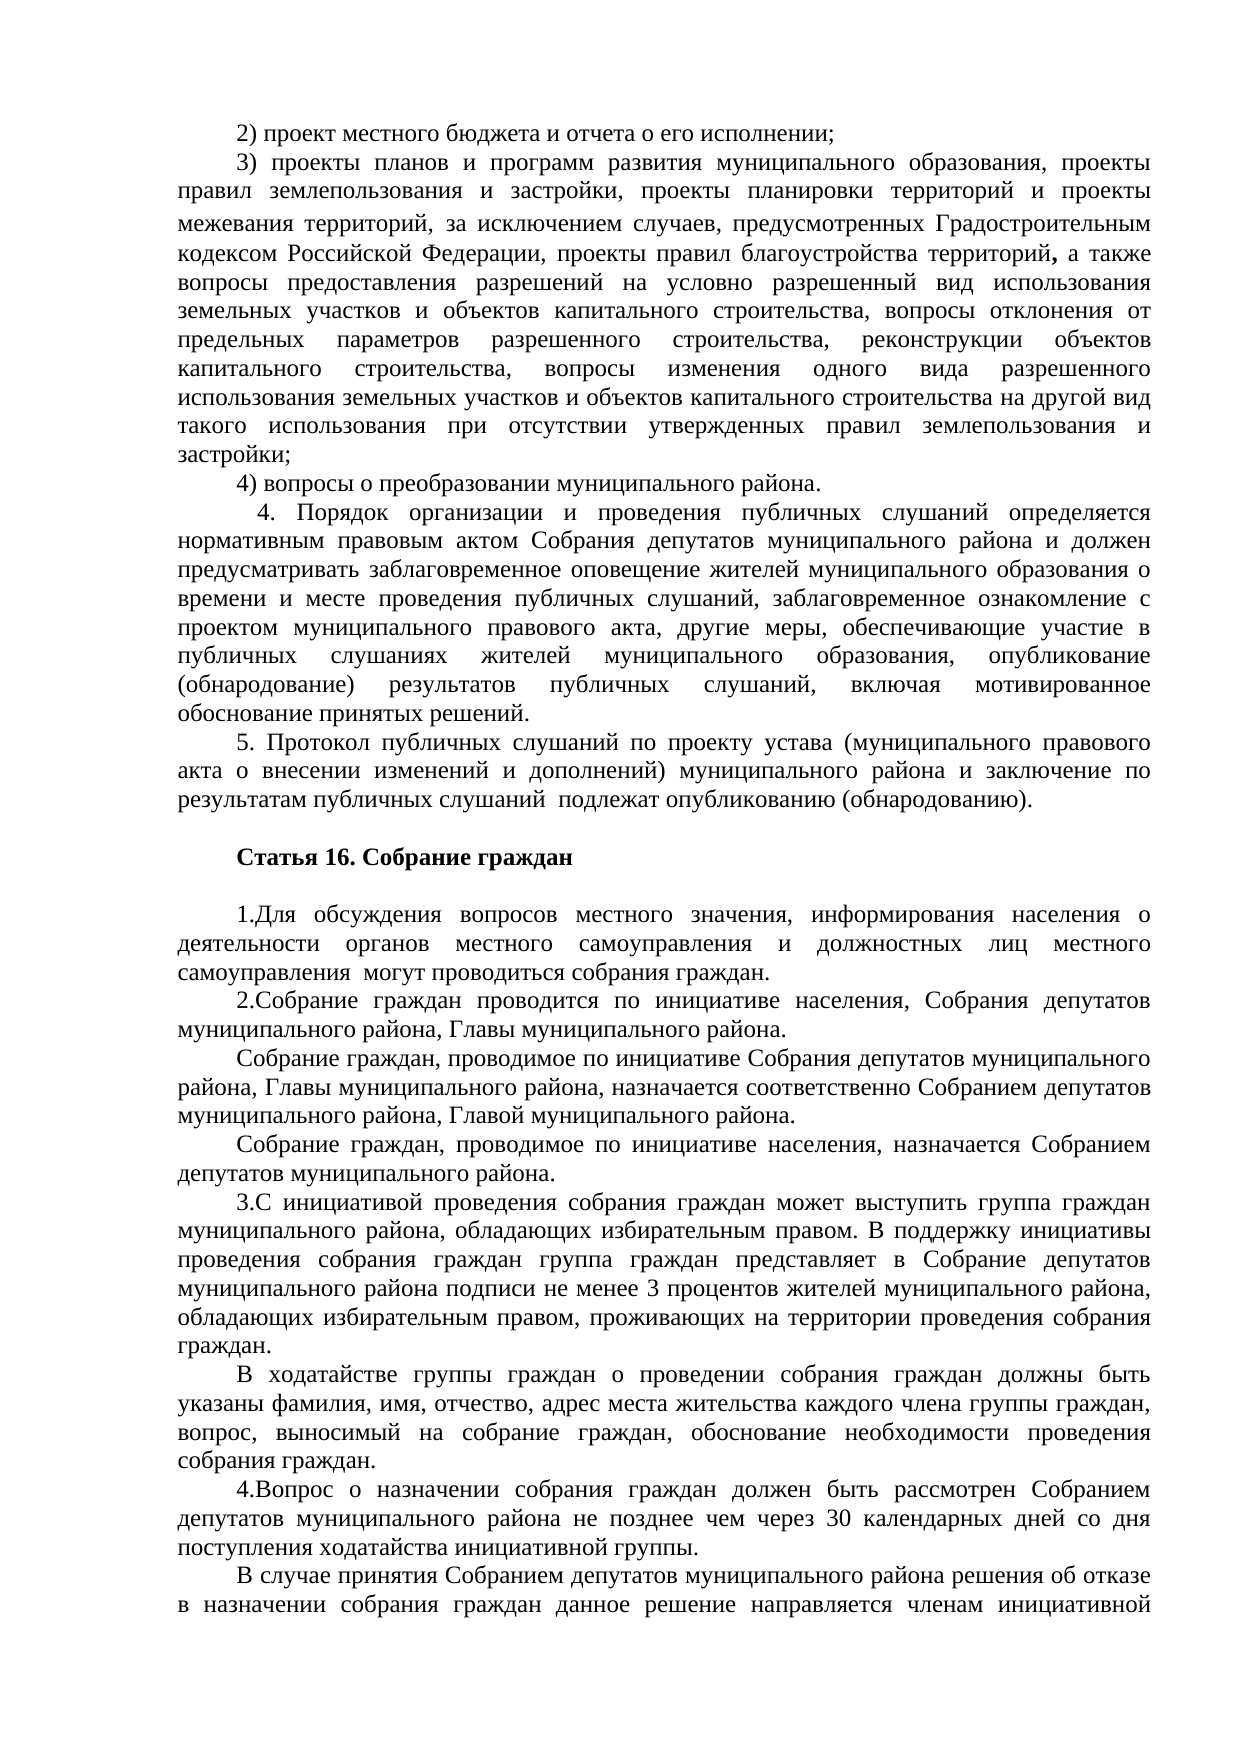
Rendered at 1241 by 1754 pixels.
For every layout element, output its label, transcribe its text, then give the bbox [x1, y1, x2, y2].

text 4.Вопрос о назначении собрания граждан должен быть рассмотрен Собранием депутатов муниципального района не позднее чем через 30 календарных дней со дня поступления ходатайства инициативной группы. [177, 1474, 1152, 1560]
text 4) вопросы о преобразовании муниципального района. [177, 468, 1152, 497]
text Собрание граждан, проводимое по инициативе Собрания депутатов муниципального района, Главы муниципального района, назначается соответственно Собранием депутатов муниципального района, Главой муниципального района. [177, 1043, 1152, 1129]
text Статья 16. Собрание граждан [177, 842, 1152, 870]
text 2.Собрание граждан проводится по инициативе населения, Собрания депутатов муниципального района, Главы муниципального района. [177, 985, 1152, 1043]
text Собрание граждан, проводимое по инициативе населения, назначается Собранием депутатов муниципального района. [177, 1129, 1152, 1187]
text 5. Протокол публичных слушаний по проекту устава (муниципального правового акта о внесении изменений и дополнений) муниципального района и заключение по результатам публичных слушаний подлежат опубликованию (обнародованию). [177, 727, 1152, 813]
text В ходатайстве группы граждан о проведении собрания граждан должны быть указаны фамилия, имя, отчество, адрес места жительства каждого члена группы граждан, вопрос, выносимый на собрание граждан, обоснование необходимости проведения собрания граждан. [177, 1359, 1152, 1474]
text 3) проекты планов и программ развития муниципального образования, проекты правил землепользования и застройки, проекты планировки территорий и проекты межевания территорий, за исключением случаев, предусмотренных Градостроительным кодексом Российской Федерации, проекты правил благоустройства территорий, а также вопросы предоставления разрешений на условно разрешенный вид использования земельных участков и объектов капитального строительства, вопросы отклонения от предельных параметров разрешенного строительства, реконструкции объектов капитального строительства, вопросы изменения одного вида разрешенного использования земельных участков и объектов капитального строительства на другой вид такого использования при отсутствии утвержденных правил землепользования и застройки; [177, 147, 1152, 468]
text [177, 1560, 1152, 1618]
text 1.Для обсуждения вопросов местного значения, информирования населения о деятельности органов местного самоуправления и должностных лиц местного самоуправления могут проводиться собрания граждан. [177, 899, 1152, 985]
text 3.С инициативой проведения собрания граждан может выступить группа граждан муниципального района, обладающих избирательным правом. В поддержку инициативы проведения собрания граждан группа граждан представляет в Собрание депутатов муниципального района подписи не менее 3 процентов жителей муниципального района, обладающих избирательным правом, проживающих на территории проведения собрания граждан. [177, 1187, 1152, 1359]
text 4. Порядок организации и проведения публичных слушаний определяется нормативным правовым актом Собрания депутатов муниципального района и должен предусматривать заблаговременное оповещение жителей муниципального образования о времени и месте проведения публичных слушаний, заблаговременное ознакомление с проектом муниципального правового акта, другие меры, обеспечивающие участие в публичных слушаниях жителей муниципального образования, опубликование (обнародование) результатов публичных слушаний, включая мотивированное обоснование принятых решений. [177, 497, 1152, 727]
text 2) проект местного бюджета и отчета о его исполнении; [177, 118, 1152, 147]
